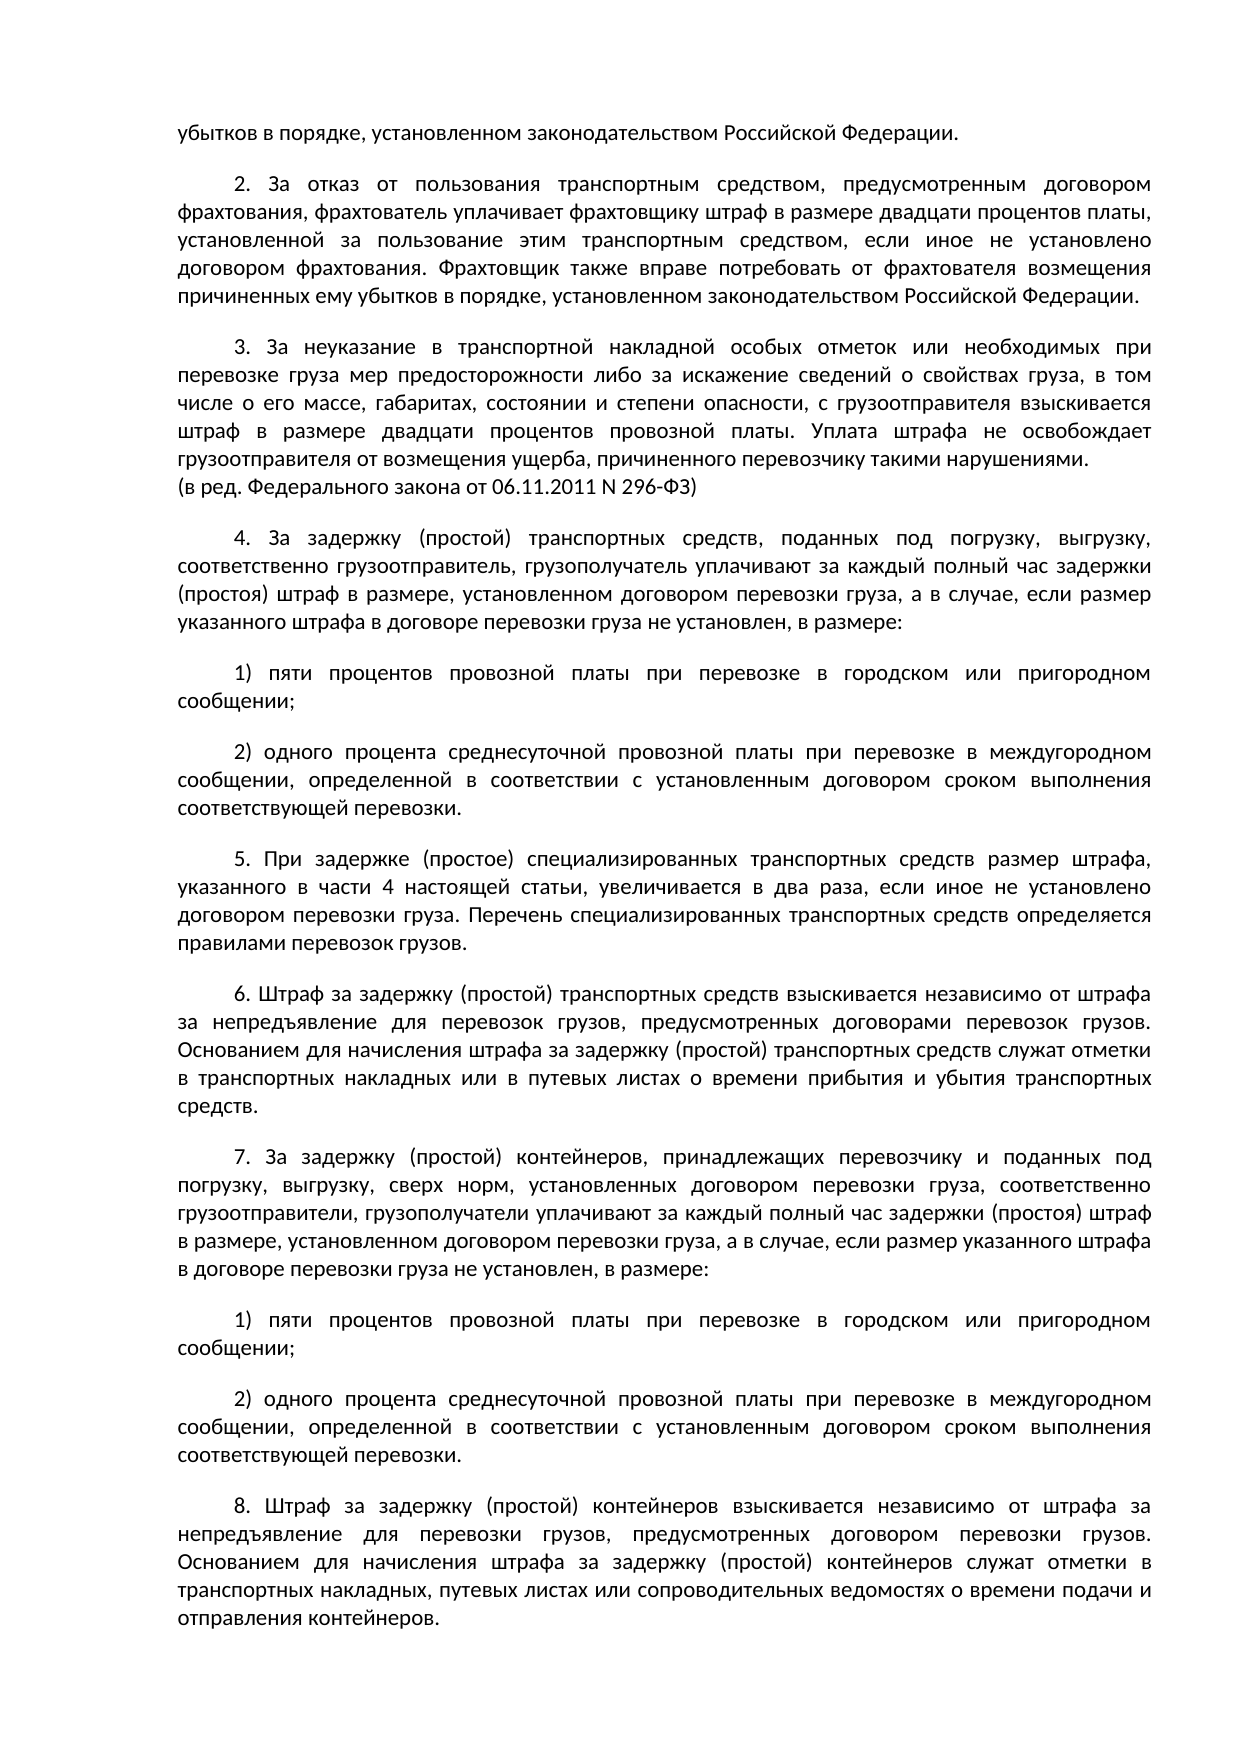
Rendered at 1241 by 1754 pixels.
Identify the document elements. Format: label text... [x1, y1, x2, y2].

text 2) одного процента среднесуточной провозной платы при перевозке в междугородном сообщении, определенной в соответствии с установленным договором сроком выполнения соответствующей перевозки. [177, 737, 1152, 821]
text 2. За отказ от пользования транспортным средством, предусмотренным договором фрахтования, фрахтователь уплачивает фрахтовщику штраф в размере двадцати процентов платы, установленной за пользование этим транспортным средством, если иное не установлено договором фрахтования. Фрахтовщик также вправе потребовать от фрахтователя возмещения причиненных ему убытков в порядке, установленном законодательством Российской Федерации. [177, 169, 1152, 309]
text 5. При задержке (простое) специализированных транспортных средств размер штрафа, указанного в части 4 настоящей статьи, увеличивается в два раза, если иное не установлено договором перевозки груза. Перечень специализированных транспортных средств определяется правилами перевозок грузов. [177, 844, 1152, 956]
text 4. За задержку (простой) транспортных средств, поданных под погрузку, выгрузку, соответственно грузоотправитель, грузополучатель уплачивают за каждый полный час задержки (простоя) штраф в размере, установленном договором перевозки груза, а в случае, если размер указанного штрафа в договоре перевозки груза не установлен, в размере: [177, 523, 1152, 635]
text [177, 118, 1152, 146]
text 2) одного процента среднесуточной провозной платы при перевозке в междугородном сообщении, определенной в соответствии с установленным договором сроком выполнения соответствующей перевозки. [177, 1384, 1152, 1468]
text 7. За задержку (простой) контейнеров, принадлежащих перевозчику и поданных под погрузку, выгрузку, сверх норм, установленных договором перевозки груза, соответственно грузоотправители, грузополучатели уплачивают за каждый полный час задержки (простоя) штраф в размере, установленном договором перевозки груза, а в случае, если размер указанного штрафа в договоре перевозки груза не установлен, в размере: [177, 1142, 1152, 1282]
text 8. Штраф за задержку (простой) контейнеров взыскивается независимо от штрафа за непредъявление для перевозки грузов, предусмотренных договором перевозки грузов. Основанием для начисления штрафа за задержку (простой) контейнеров служат отметки в транспортных накладных, путевых листах или сопроводительных ведомостях о времени подачи и отправления контейнеров. [177, 1491, 1152, 1631]
text 6. Штраф за задержку (простой) транспортных средств взыскивается независимо от штрафа за непредъявление для перевозок грузов, предусмотренных договорами перевозок грузов. Основанием для начисления штрафа за задержку (простой) транспортных средств служат отметки в транспортных накладных или в путевых листах о времени прибытия и убытия транспортных средств. [177, 979, 1152, 1119]
text (в ред. Федерального закона от 06.11.2011 N 296-ФЗ) [177, 472, 1152, 500]
text 1) пяти процентов провозной платы при перевозке в городском или пригородном сообщении; [177, 1305, 1152, 1361]
text 3. За неуказание в транспортной накладной особых отметок или необходимых при перевозке груза мер предосторожности либо за искажение сведений о свойствах груза, в том числе о его массе, габаритах, состоянии и степени опасности, с грузоотправителя взыскивается штраф в размере двадцати процентов провозной платы. Уплата штрафа не освобождает грузоотправителя от возмещения ущерба, причиненного перевозчику такими нарушениями. [177, 332, 1152, 472]
text 1) пяти процентов провозной платы при перевозке в городском или пригородном сообщении; [177, 658, 1152, 714]
